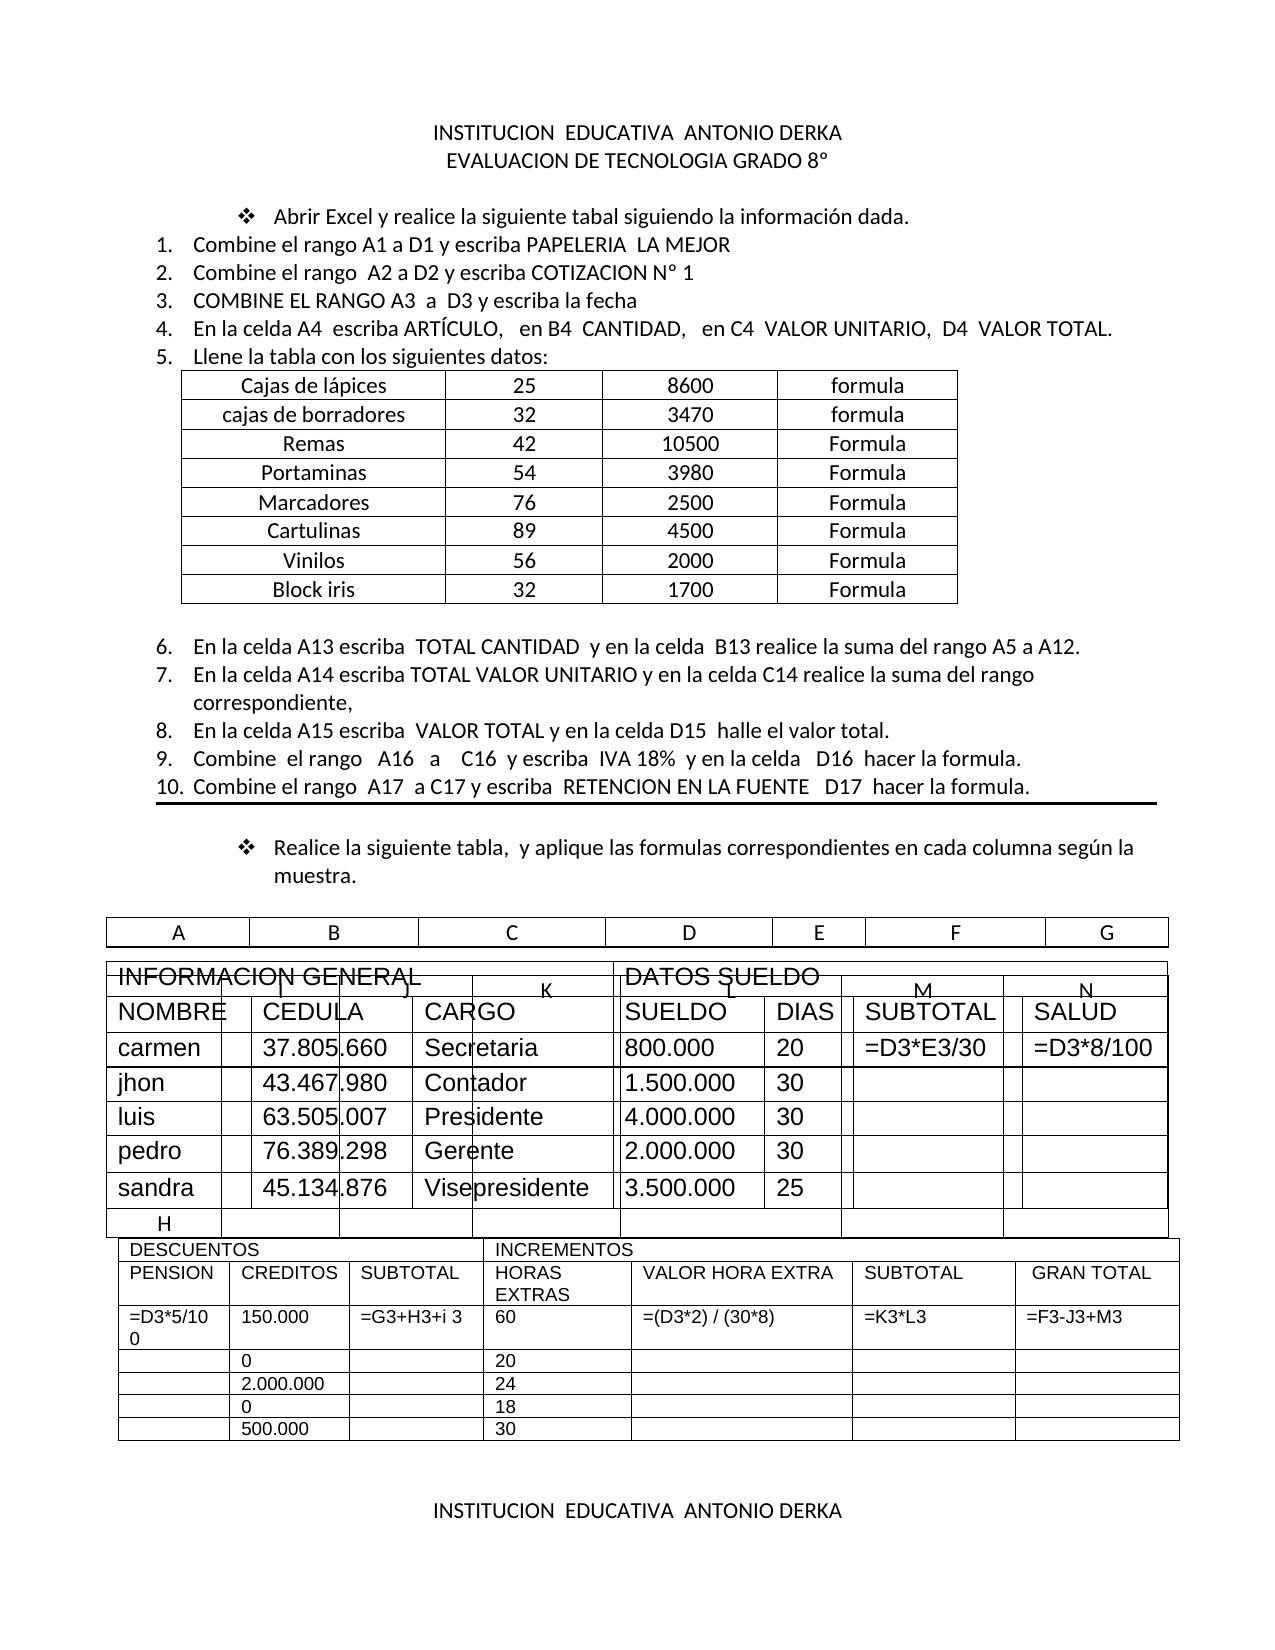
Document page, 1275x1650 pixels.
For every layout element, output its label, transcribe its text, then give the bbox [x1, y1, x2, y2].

table_header C [419, 918, 605, 946]
table_cell [1023, 1173, 1167, 1208]
list Combine el rango A2 a D2 y escriba COTIZACION Nº 1 [156, 258, 1157, 286]
table_header formula [778, 371, 957, 399]
table_cell Block iris [182, 575, 445, 603]
table_cell 45.134.876 [252, 1173, 412, 1208]
table_cell 150.000 [230, 1306, 349, 1349]
table_cell 89 [446, 517, 602, 545]
table_header D [606, 918, 772, 946]
table_cell sandra [107, 1173, 251, 1208]
table_cell [350, 1395, 483, 1417]
table_header DATOS SUELDO [614, 962, 1167, 996]
list Abrir Excel y realice la siguiente tabal siguiendo la información dada. [236, 202, 1157, 230]
list Realice la siguiente tabla, y aplique las formulas correspondientes en cada columna según la muestra. [236, 833, 1157, 889]
table_cell 2500 [603, 488, 777, 516]
table_cell Remas [182, 430, 445, 457]
list En la celda A15 escriba VALOR TOTAL y en la celda D15 halle el valor total. [156, 716, 1157, 744]
table_cell VALOR HORA EXTRA [632, 1262, 852, 1305]
table_cell 60 [484, 1306, 631, 1349]
table_cell 30 [765, 1136, 853, 1172]
table_cell [853, 1350, 1015, 1372]
table_cell =F3-J3+M3 [1016, 1306, 1179, 1349]
table_cell [119, 1395, 229, 1417]
table_header 25 [446, 371, 602, 399]
table_header J [340, 1209, 472, 1237]
table_cell Cartulinas [182, 517, 445, 545]
table_cell =D3*8/100 [1023, 1033, 1167, 1066]
table_cell pedro [107, 1136, 251, 1172]
table_cell 1700 [603, 575, 777, 603]
list Llene la tabla con los siguientes datos: [156, 342, 1157, 370]
table_header N [1004, 1209, 1168, 1237]
table_cell 30 [765, 1068, 853, 1101]
table_header A [107, 918, 249, 946]
table_cell Presidente [413, 1102, 613, 1135]
text INSTITUCION EDUCATIVA ANTONIO DERKA [118, 1497, 1157, 1525]
table_cell Formula [778, 546, 957, 574]
table_cell 76.389.298 [252, 1136, 412, 1172]
list En la celda A13 escriba TOTAL CANTIDAD y en la celda B13 realice la suma del rango A5 a A12. [156, 632, 1157, 660]
table_cell [632, 1418, 852, 1439]
table_cell SUBTOTAL [853, 1262, 1015, 1305]
table_header INCREMENTOS [484, 1239, 1179, 1261]
table_cell 4.000.000 [614, 1102, 764, 1135]
table_cell [854, 1068, 1022, 1101]
table_cell 2000 [603, 546, 777, 574]
list Combine el rango A1 a D1 y escriba PAPELERIA LA MEJOR [156, 230, 1157, 258]
table_header DESCUENTOS [119, 1239, 483, 1261]
table_cell Visepresidente [413, 1173, 613, 1208]
table_cell [119, 1418, 229, 1439]
table_header L [621, 1209, 841, 1237]
table_cell 0 [230, 1350, 349, 1372]
text INSTITUCION EDUCATIVA ANTONIO DERKA [118, 118, 1157, 146]
table_cell GRAN TOTAL [1016, 1262, 1179, 1305]
table_cell Formula [778, 488, 957, 516]
table_cell [632, 1350, 852, 1372]
table_cell [350, 1373, 483, 1394]
table_cell formula [778, 400, 957, 428]
table_cell [854, 1173, 1022, 1208]
table_cell Formula [778, 575, 957, 603]
table_cell Portaminas [182, 459, 445, 487]
list COMBINE EL RANGO A3 a D3 y escriba la fecha [156, 286, 1157, 314]
table_header INFORMACION GENERAL [107, 962, 613, 996]
list En la celda A14 escriba TOTAL VALOR UNITARIO y en la celda C14 realice la suma del rango correspondiente, [156, 660, 1157, 716]
table_cell [1016, 1418, 1179, 1439]
table_cell 63.505.007 [252, 1102, 412, 1135]
table_cell =D3*5/100 [119, 1306, 229, 1349]
table_cell 25 [765, 1173, 853, 1208]
table_header I [222, 1209, 339, 1237]
table_cell =G3+H3+i 3 [350, 1306, 483, 1349]
table_cell HORAS EXTRAS [484, 1262, 631, 1305]
table_cell =D3*E3/30 [854, 1033, 1022, 1066]
table_cell 56 [446, 546, 602, 574]
table_cell 3980 [603, 459, 777, 487]
table_cell 2.000.000 [614, 1136, 764, 1172]
table_cell Marcadores [182, 488, 445, 516]
table_cell NOMBRE [107, 997, 251, 1032]
table_cell 10500 [603, 430, 777, 457]
table_cell SUELDO [614, 997, 764, 1032]
table_cell 37.805.660 [252, 1033, 412, 1066]
table_cell 76 [446, 488, 602, 516]
table_cell Gerente [413, 1136, 613, 1172]
table_cell [854, 1136, 1022, 1172]
table_cell [1016, 1373, 1179, 1394]
list Combine el rango A16 a C16 y escriba IVA 18% y en la celda D16 hacer la formula. [156, 744, 1157, 772]
table_cell CARGO [413, 997, 613, 1032]
table_cell [853, 1418, 1015, 1439]
table_cell 2.000.000 [230, 1373, 349, 1394]
table_cell [119, 1350, 229, 1372]
table_cell [632, 1373, 852, 1394]
table_cell 54 [446, 459, 602, 487]
table_header M [842, 1209, 1003, 1237]
table_cell luis [107, 1102, 251, 1135]
table_cell 4500 [603, 517, 777, 545]
table_header H [107, 1209, 221, 1237]
table_cell 42 [446, 430, 602, 457]
table_cell 20 [765, 1033, 853, 1066]
table_cell Secretaria [413, 1033, 613, 1066]
table_header E [773, 918, 865, 946]
table_cell Formula [778, 430, 957, 457]
table_cell =(D3*2) / (30*8) [632, 1306, 852, 1349]
table_cell [853, 1395, 1015, 1417]
table_cell PENSION [119, 1262, 229, 1305]
table_cell [1016, 1395, 1179, 1417]
table_cell SALUD [1023, 997, 1167, 1032]
table_header 8600 [603, 371, 777, 399]
table_cell 1.500.000 [614, 1068, 764, 1101]
table_header F [866, 918, 1045, 946]
table_cell [350, 1350, 483, 1372]
table_cell 800.000 [614, 1033, 764, 1066]
table_header B [250, 918, 418, 946]
table_cell SUBTOTAL [350, 1262, 483, 1305]
table_cell CREDITOS [230, 1262, 349, 1305]
table_cell Formula [778, 517, 957, 545]
table_cell Formula [778, 459, 957, 487]
table_cell carmen [107, 1033, 251, 1066]
table_cell DIAS [765, 997, 853, 1032]
table_cell 20 [484, 1350, 631, 1372]
table_cell 3.500.000 [614, 1173, 764, 1208]
table_cell 32 [446, 400, 602, 428]
table_cell SUBTOTAL [854, 997, 1022, 1032]
table_cell 18 [484, 1395, 631, 1417]
table_cell [1023, 1068, 1167, 1101]
table_cell 43.467.980 [252, 1068, 412, 1101]
table_cell Contador [413, 1068, 613, 1101]
table_cell 30 [484, 1418, 631, 1439]
table_cell cajas de borradores [182, 400, 445, 428]
table_cell [1016, 1350, 1179, 1372]
table_cell 24 [484, 1373, 631, 1394]
table_cell [119, 1373, 229, 1394]
table_cell [1023, 1102, 1167, 1135]
table_cell 0 [230, 1395, 349, 1417]
table_cell CEDULA [252, 997, 412, 1032]
table_cell 3470 [603, 400, 777, 428]
table_cell [854, 1102, 1022, 1135]
table_header G [1046, 918, 1168, 946]
text EVALUACION DE TECNOLOGIA GRADO 8º [118, 146, 1157, 174]
table_cell [350, 1418, 483, 1439]
table_cell 30 [765, 1102, 853, 1135]
table_cell [632, 1395, 852, 1417]
table_header Cajas de lápices [182, 371, 445, 399]
table_cell 500.000 [230, 1418, 349, 1439]
table_cell Vinilos [182, 546, 445, 574]
list En la celda A4 escriba ARTÍCULO, en B4 CANTIDAD, en C4 VALOR UNITARIO, D4 VALOR TOTAL. [156, 314, 1157, 342]
table_cell [1023, 1136, 1167, 1172]
table_header K [473, 1209, 620, 1237]
table_cell [853, 1373, 1015, 1394]
table_cell =K3*L3 [853, 1306, 1015, 1349]
table_cell jhon [107, 1068, 251, 1101]
table_cell 32 [446, 575, 602, 603]
list Combine el rango A17 a C17 y escriba RETENCION EN LA FUENTE D17 hacer la formula. [156, 772, 1157, 802]
